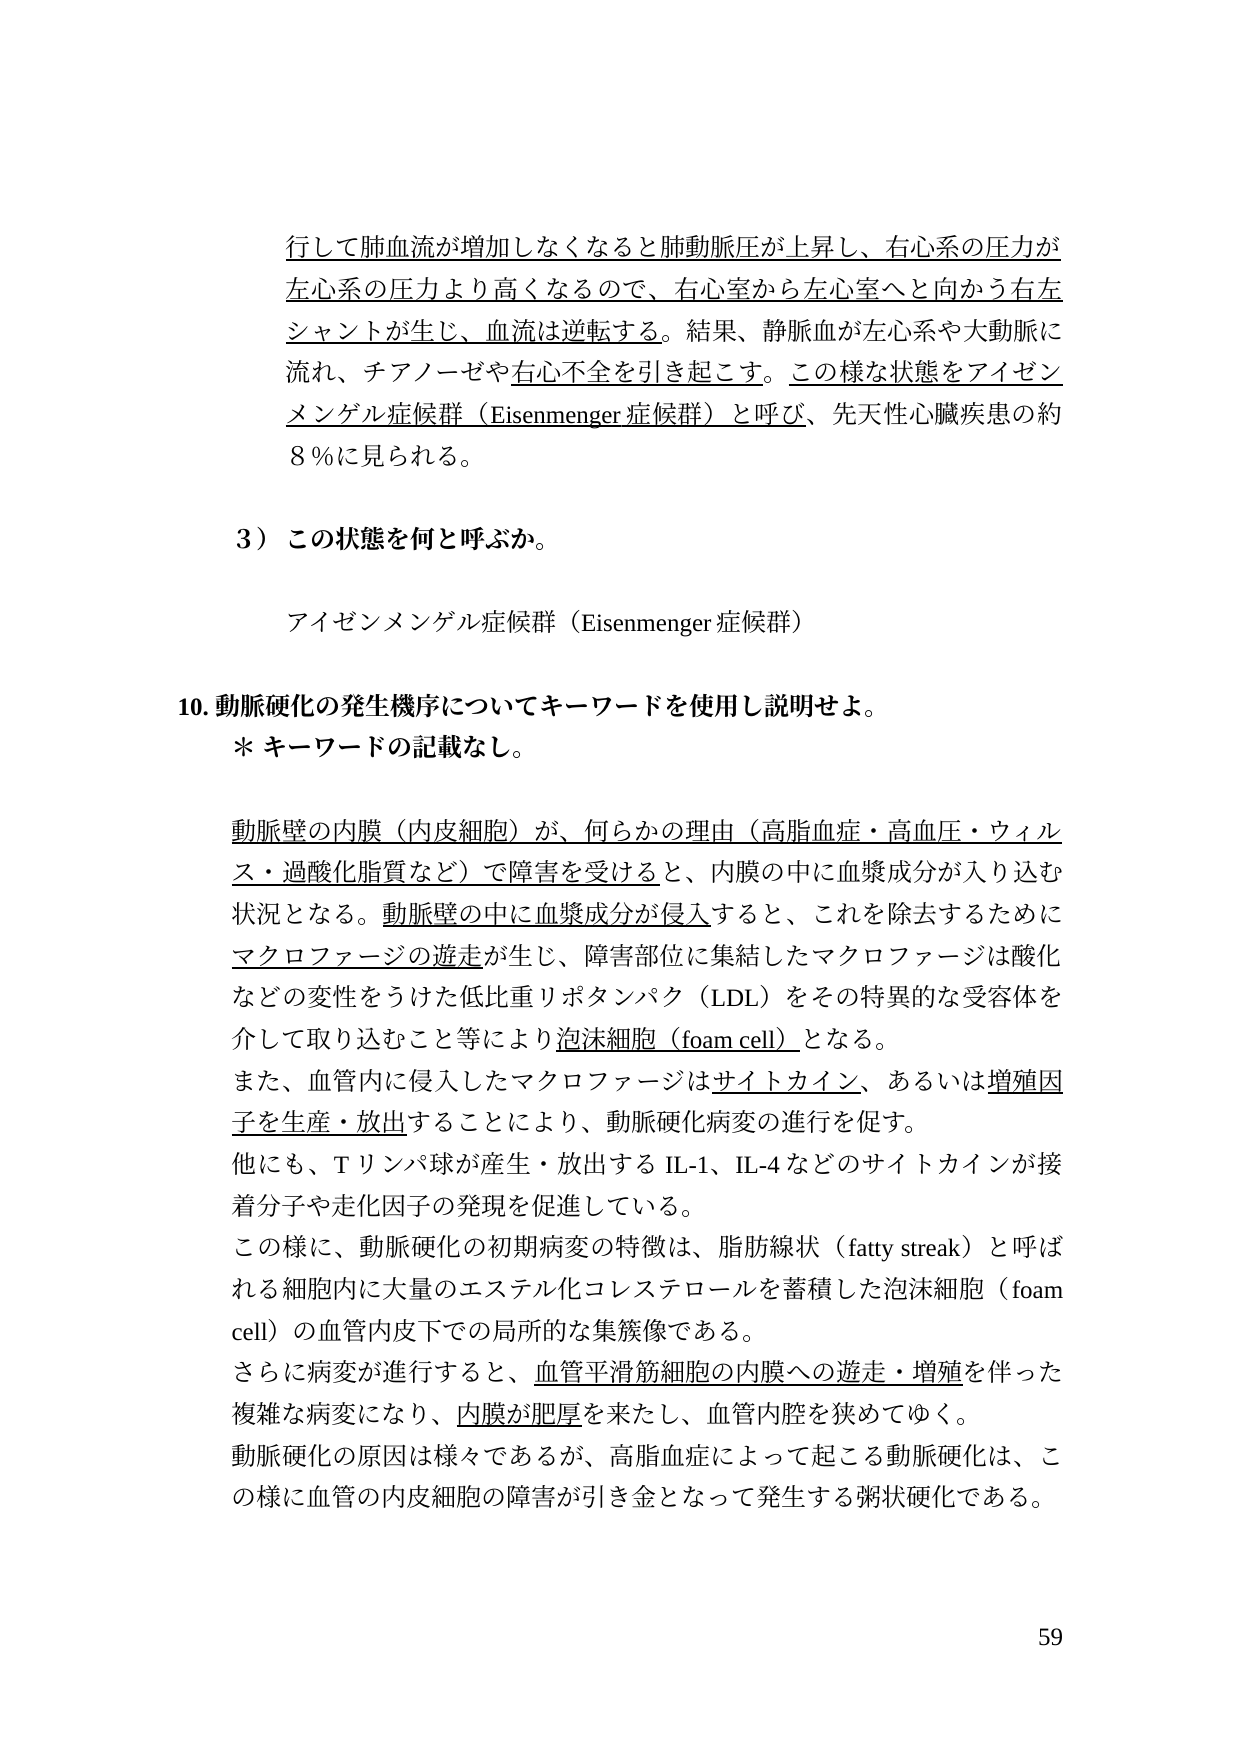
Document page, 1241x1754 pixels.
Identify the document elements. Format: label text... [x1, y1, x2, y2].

text 動脈壁の内膜（内皮細胞）が、何らかの理由（高脂血症・高血圧・ウィルス・過酸化脂質など）で障害を受けると、内膜の中に血漿成分が入り込む状況となる。動脈壁の中に血漿成分が侵入すると、これを除去するためにマクロファージの遊走が生じ、障害部位に集結したマクロファージは酸化などの変性をうけた低比重リポタンパク（LDL）をその特異的な受容体を介して取り込むこと等により泡沫細胞（foam cell）となる。 [231, 808, 1063, 1058]
list 動脈硬化の発生機序についてキーワードを使用し説明せよ。 [177, 683, 1063, 725]
text また、血管内に侵入したマクロファージはサイトカイン、あるいは増殖因子を生産・放出することにより、動脈硬化病変の進行を促す。 [231, 1058, 1063, 1142]
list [286, 225, 1063, 300]
text この様に、動脈硬化の初期病変の特徴は、脂肪線状（fatty streak）と呼ばれる細胞内に大量のエステル化コレステロールを蓄積した泡沫細胞（foam cell）の血管内皮下での局所的な集簇像である。 [231, 1225, 1063, 1350]
list キーワードの記載なし。 [231, 725, 1063, 767]
list アイゼンメンゲル症候群（Eisenmenger症候群） [286, 600, 1063, 642]
text 動脈硬化の原因は様々であるが、高脂血症によって起こる動脈硬化は、この様に血管の内皮細胞の障害が引き金となって発生する粥状硬化である。 [231, 1433, 1063, 1517]
text 他にも、Tリンパ球が産生・放出するIL-1、IL-4などのサイトカインが接着分子や走化因子の発現を促進している。 [231, 1142, 1063, 1225]
list この状態を何と呼ぶか。 [231, 517, 1063, 558]
text さらに病変が進行すると、血管平滑筋細胞の内膜への遊走・増殖を伴った複雑な病変になり、内膜が肥厚を来たし、血管内腔を狭めてゆく。 [231, 1350, 1063, 1433]
